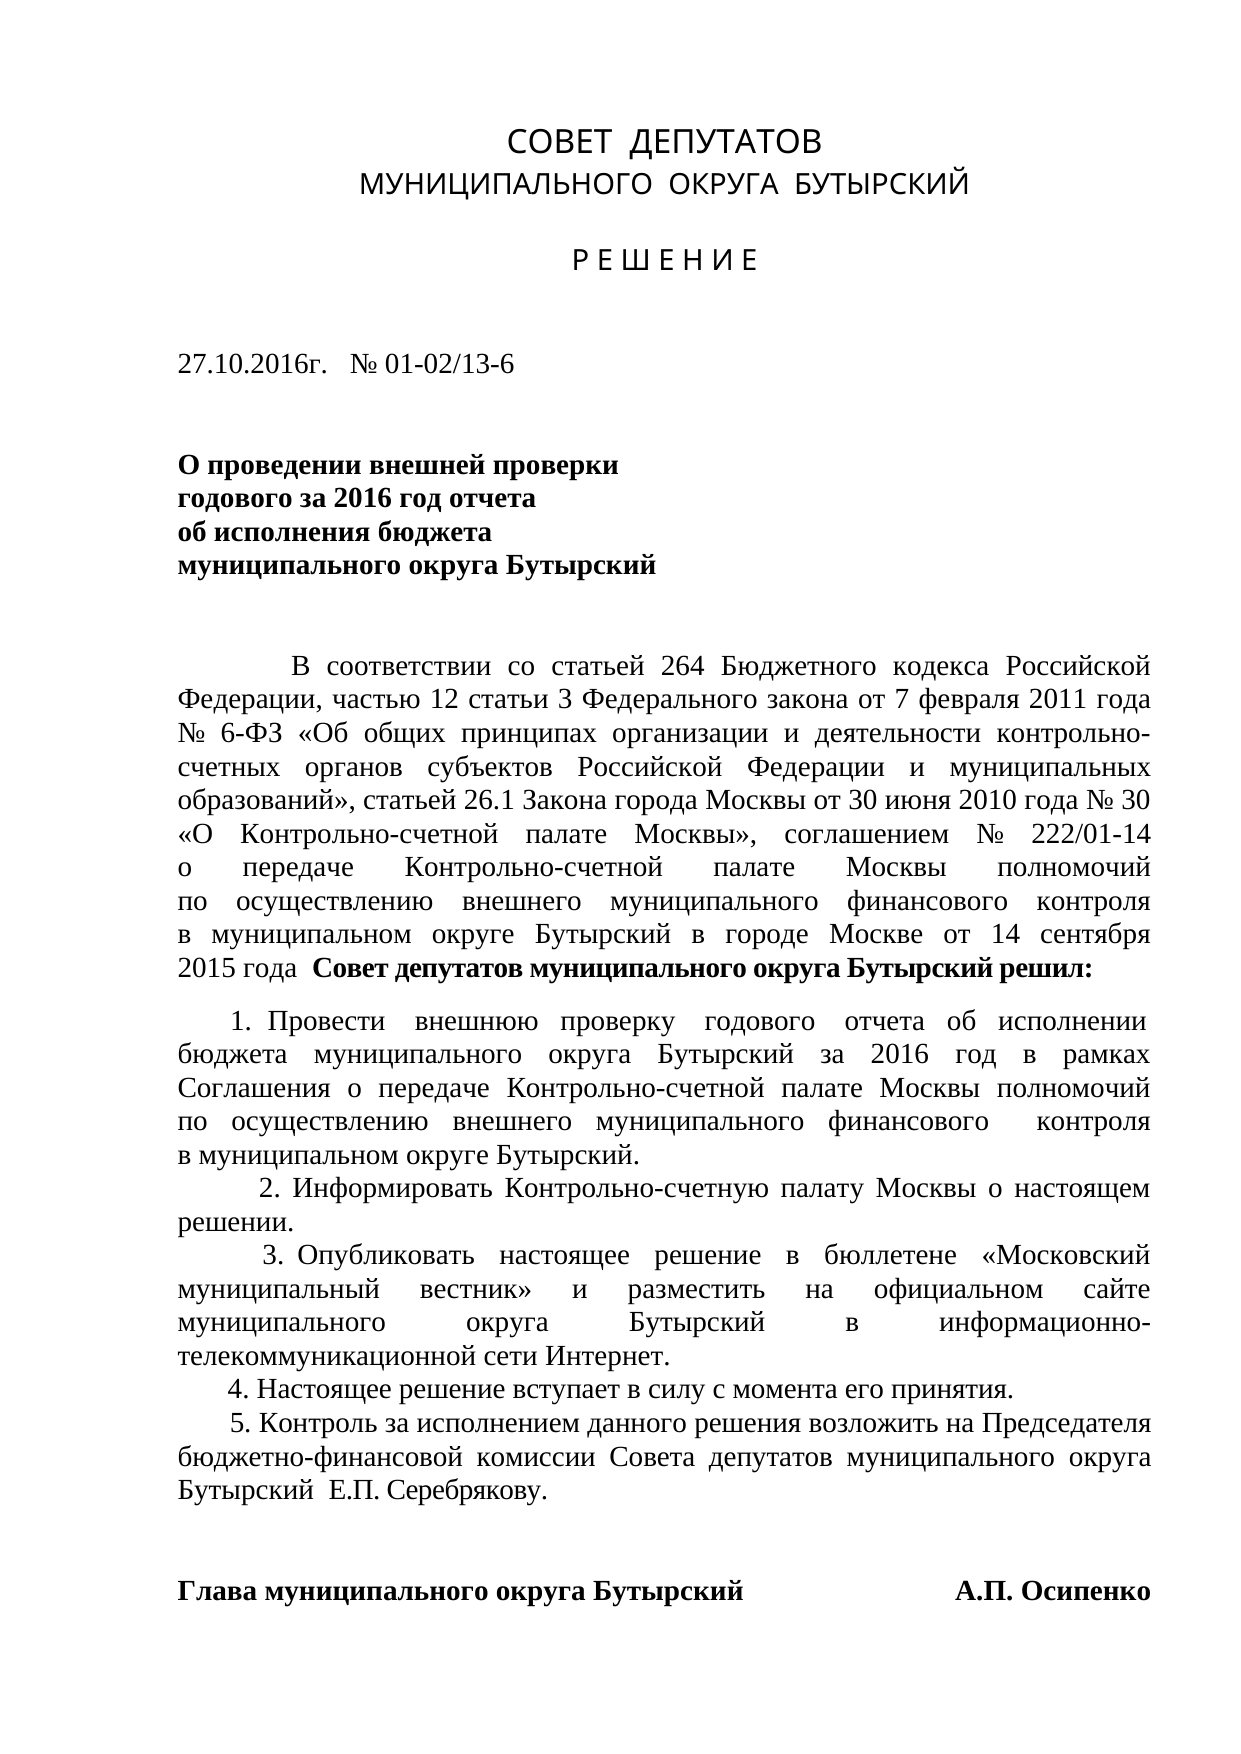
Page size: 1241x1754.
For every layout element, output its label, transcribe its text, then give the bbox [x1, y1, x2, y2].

text 5. Контроль за исполнением данного решения возложить на Председателя бюджетно-финансовой комиссии Совета депутатов муниципального округа Бутырский Е.П. Серебрякову. [177, 1405, 1152, 1506]
text СОВЕТ ДЕПУТАТОВ [177, 118, 1152, 163]
text 27.10.2016г. № 01-02/13-6 [177, 346, 1152, 380]
list Провести внешнюю проверку годового отчета об исполнении [230, 1003, 1152, 1036]
text годового за 2016 год отчета [177, 480, 1152, 514]
text О проведении внешней проверки [177, 447, 1152, 480]
text бюджета муниципального округа Бутырский за 2016 год в рамках Соглашения о передаче Контрольно-счетной палате Москвы полномочий по осуществлению внешнего муниципального финансового контроля в муниципальном округе Бутырский. [177, 1036, 1152, 1170]
text Р Е Ш Е Н И Е [177, 239, 1152, 278]
text МУНИЦИПАЛЬНОГО ОКРУГА БУТЫРСКИЙ [177, 163, 1152, 203]
text 4. Настоящее решение вступает в силу с момента его принятия. [177, 1372, 1152, 1405]
text В соответствии со статьей 264 Бюджетного кодекса Российской Федерации, частью 12 статьи 3 Федерального закона от 7 февраля 2011 года № 6-ФЗ «Об общих принципах организации и деятельности контрольно-счетных органов субъектов Российской Федерации и муниципальных образований», статьей 26.1 Закона города Москвы от 30 июня 2010 года № 30 «О Контрольно-счетной палате Москвы», соглашением № 222/01-14 о передаче Контрольно-счетной палате Москвы полномочий по осуществлению внешнего муниципального финансового контроля в муниципальном округе Бутырский в городе Москве от 14 сентября 2015 года Совет депутатов муниципального округа Бутырский решил: [177, 648, 1152, 983]
text об исполнения бюджета [177, 514, 1152, 547]
text 3. Опубликовать настоящее решение в бюллетене «Московский муниципальный вестник» и разместить на официальном сайте муниципального округа Бутырский в информационно-телекоммуникационной сети Интернет. [177, 1237, 1152, 1372]
text 2. Информировать Контрольно-счетную палату Москвы о настоящем решении. [177, 1170, 1152, 1237]
text Глава муниципального округа Бутырский А.П. Осипенко [177, 1573, 1152, 1606]
text муниципального округа Бутырский [177, 547, 1152, 581]
